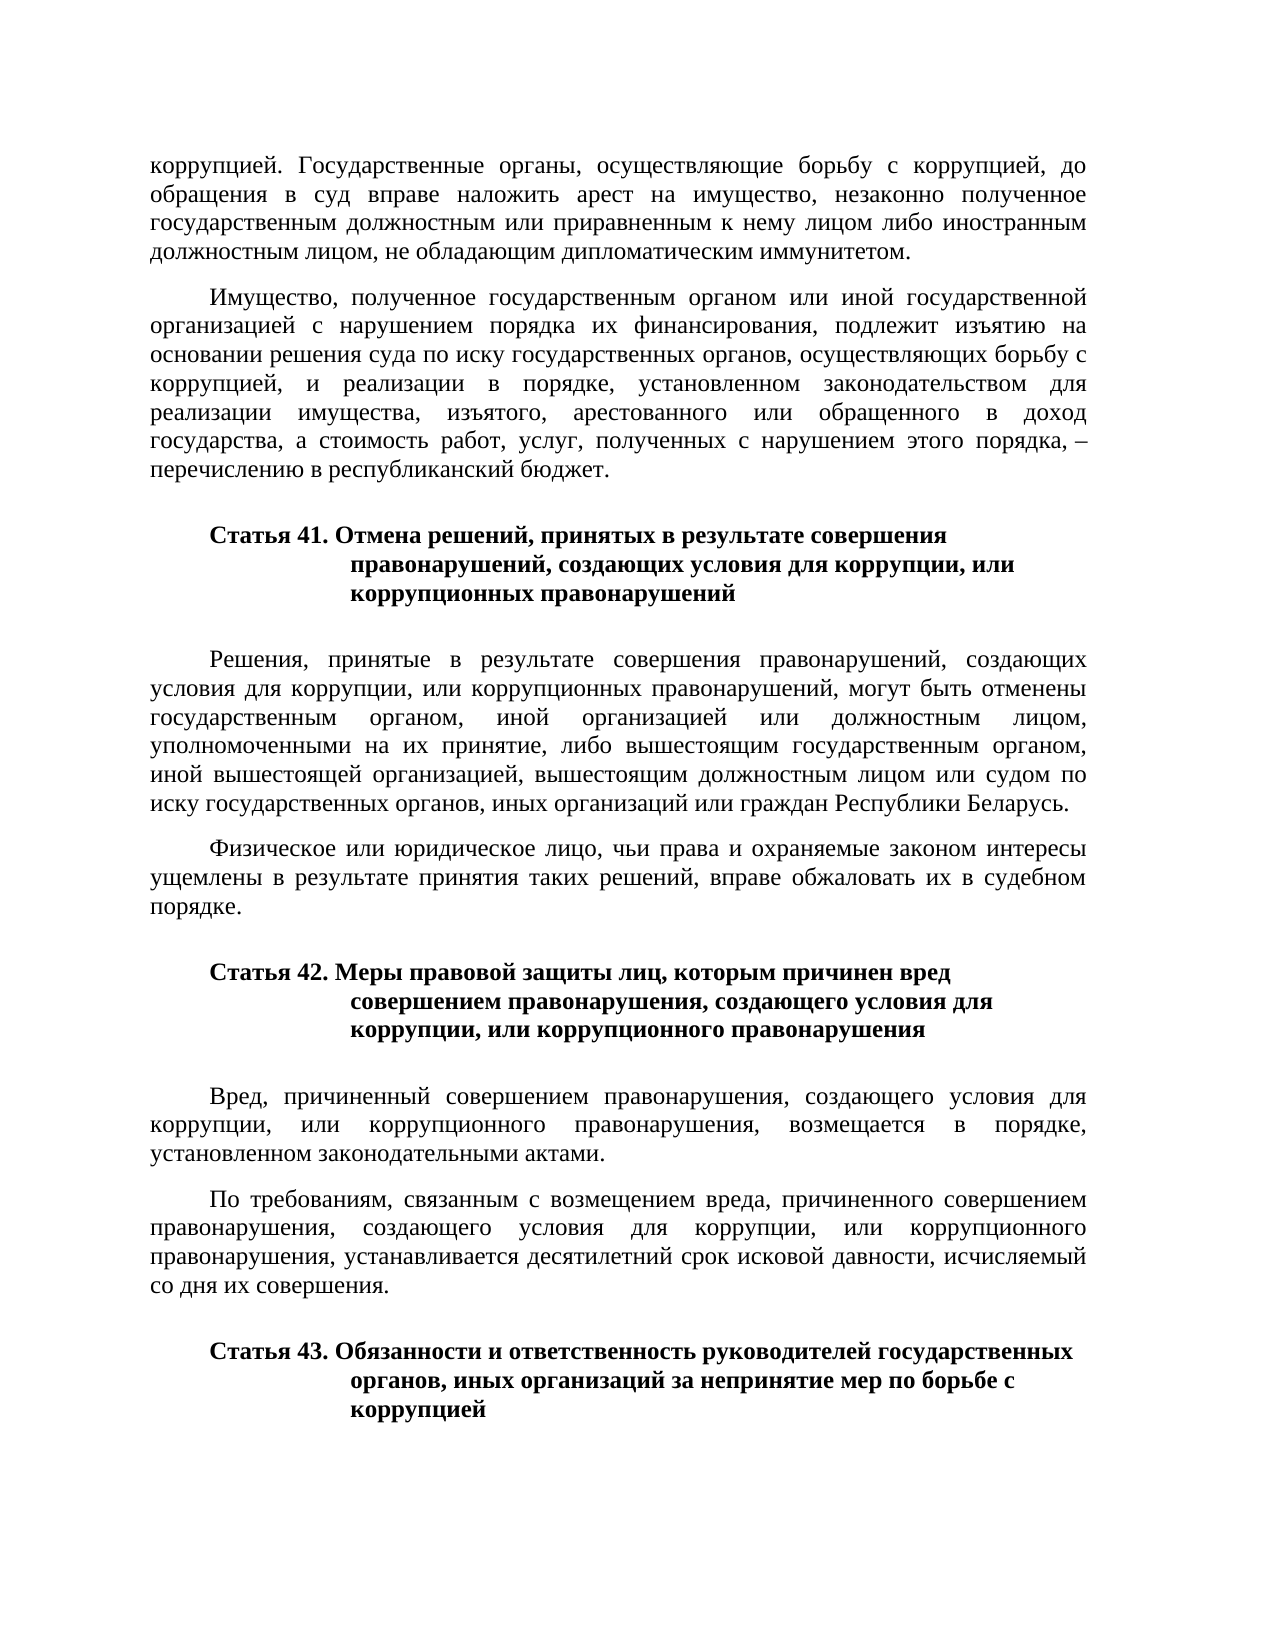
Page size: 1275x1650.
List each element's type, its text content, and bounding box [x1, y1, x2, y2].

text По требованиям, связанным с возмещением вреда, причиненного совершением правонарушения, создающего условия для коррупции, или коррупционного правонарушения, устанавливается десятилетний срок исковой давности, исчисляемый со дня их совершения. [150, 1184, 1087, 1299]
text Статья 42. Меры правовой защиты лиц, которым причинен вред совершением правонарушения, создающего условия для коррупции, или коррупционного правонарушения [209, 957, 1087, 1043]
text Решения, принятые в результате совершения правонарушений, создающих условия для коррупции, или коррупционных правонарушений, могут быть отменены государственным органом, иной организацией или должностным лицом, уполномоченными на их принятие, либо вышестоящим государственным органом, иной вышестоящей организацией, вышестоящим должностным лицом или судом по иску государственных органов, иных организаций или граждан Республики Беларусь. [150, 644, 1087, 817]
text Статья 43. Обязанности и ответственность руководителей государственных органов, иных организаций за непринятие мер по борьбе с коррупцией [209, 1336, 1087, 1422]
text Статья 41. Отмена решений, принятых в результате совершения правонарушений, создающих условия для коррупции, или коррупционных правонарушений [209, 520, 1087, 607]
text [150, 150, 1087, 265]
text Имущество, полученное государственным органом или иной государственной организацией с нарушением порядка их финансирования, подлежит изъятию на основании решения суда по иску государственных органов, осуществляющих борьбу с коррупцией, и реализации в порядке, установленном законодательством для реализации имущества, изъятого, арестованного или обращенного в доход государства, а стоимость работ, услуг, полученных с нарушением этого порядка, – перечислению в республиканский бюджет. [150, 282, 1087, 483]
text Вред, причиненный совершением правонарушения, создающего условия для коррупции, или коррупционного правонарушения, возмещается в порядке, установленном законодательными актами. [150, 1081, 1087, 1167]
text Физическое или юридическое лицо, чьи права и охраняемые законом интересы ущемлены в результате принятия таких решений, вправе обжаловать их в судебном порядке. [150, 833, 1087, 919]
